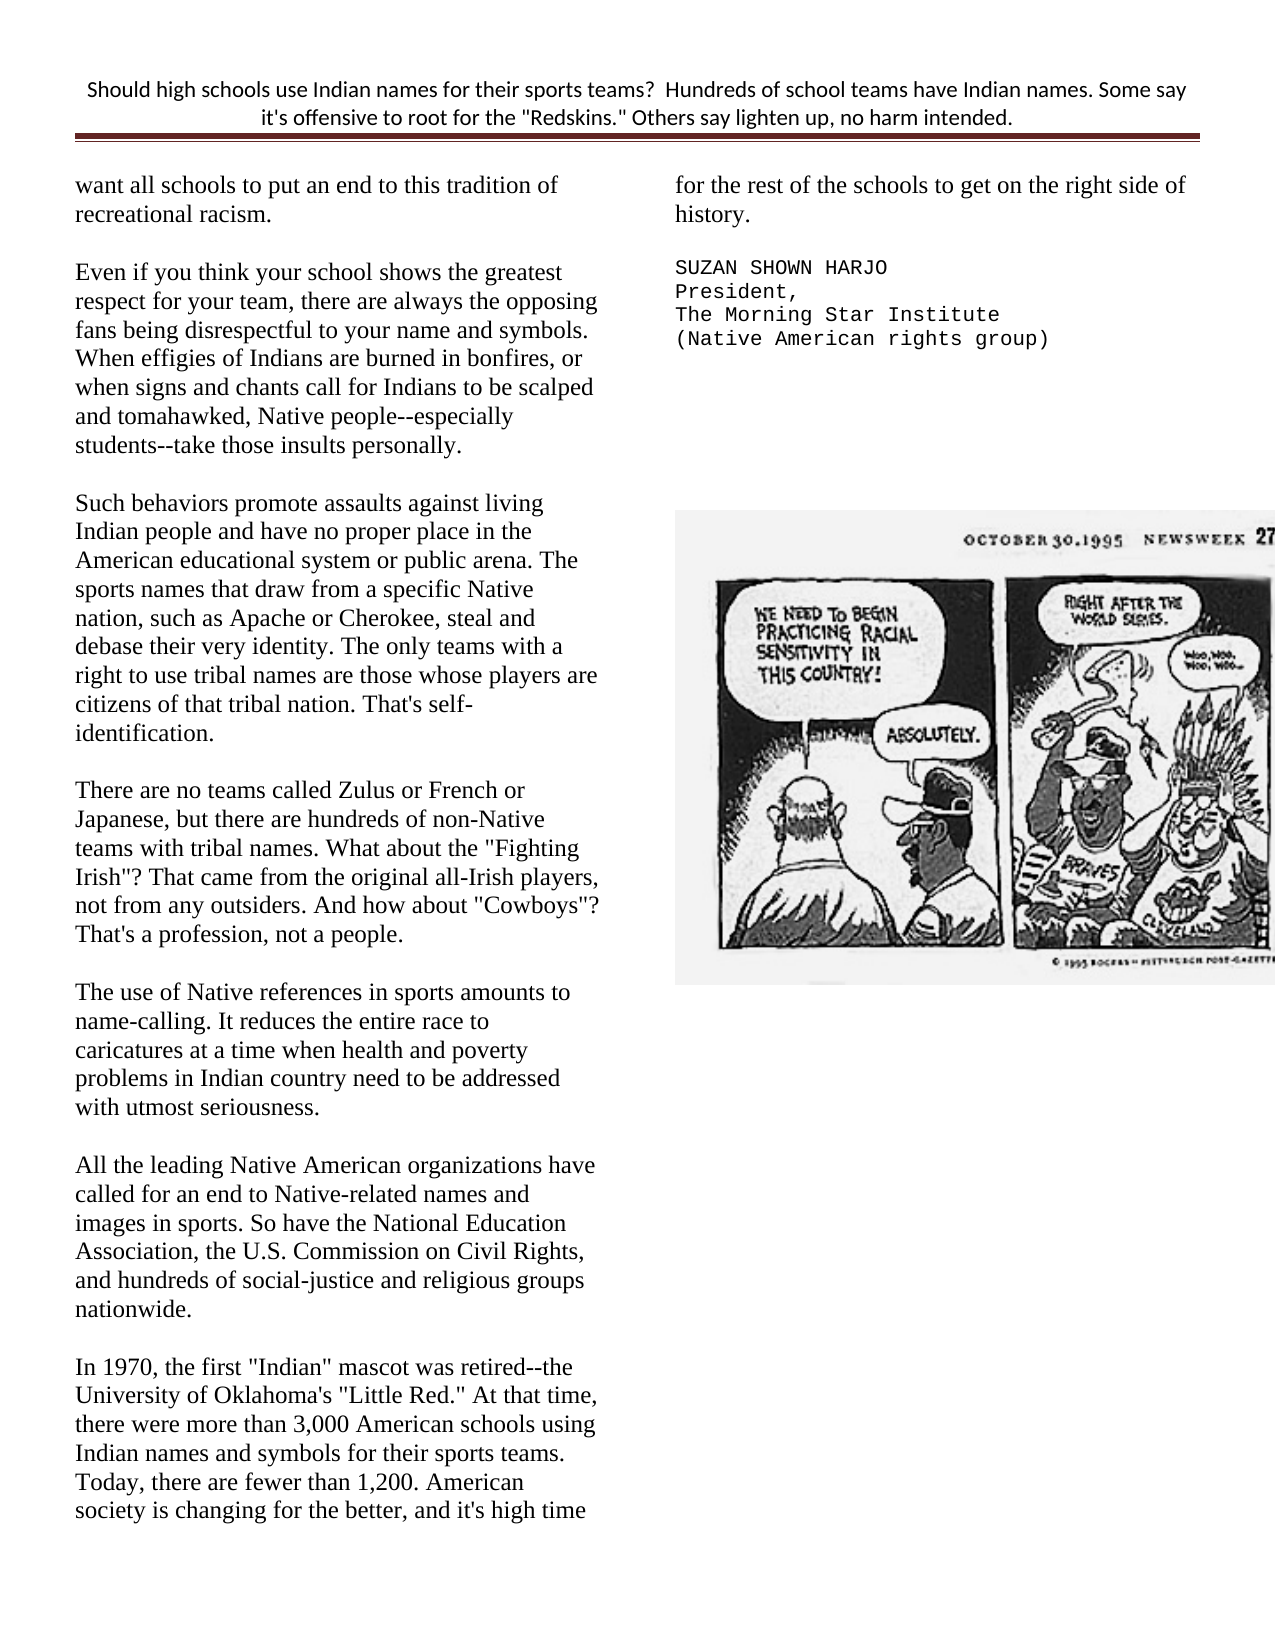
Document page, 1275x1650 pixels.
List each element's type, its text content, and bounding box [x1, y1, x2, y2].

text In 1970, the first "Indian" mascot was retired--the University of Oklahoma's "Little Red." At that time, there were more than 3,000 American schools using Indian names and symbols for their sports teams. Today, there are fewer than 1,200. American society is changing for the better, and it's high time for the rest of the schools to get on the right side of history. [75, 1352, 600, 1524]
text (Native American rights group) [675, 328, 1200, 352]
text The Morning Star Institute [675, 304, 1200, 328]
text There are no teams called Zulus or French or Japanese, but there are hundreds of non-Native teams with tribal names. What about the "Fighting Irish"? That came from the original all-Irish players, not from any outsiders. And how about "Cowboys"? That's a profession, not a people. [75, 776, 600, 948]
text The use of Native references in sports amounts to name-calling. It reduces the entire race to caricatures at a time when health and poverty problems in Indian country need to be addressed with utmost seriousness. [75, 977, 600, 1121]
picture [675, 510, 1275, 985]
text Even if you think your school shows the greatest respect for your team, there are always the opposing fans being disrespectful to your name and symbols. When effigies of Indians are burned in bonfires, or when signs and chants call for Indians to be scalped and tomahawked, Native people--especially students--take those insults personally. [75, 257, 600, 458]
text All the leading Native American organizations have called for an end to Native-related names and images in sports. So have the National Education Association, the U.S. Commission on Civil Rights, and hundreds of social-justice and religious groups nationwide. [75, 1150, 600, 1323]
text Such behaviors promote assaults against living Indian people and have no proper place in the American educational system or public arena. The sports names that draw from a specific Native nation, such as Apache or Cherokee, steal and debase their very identity. The only teams with a right to use tribal names are those whose players are citizens of that tribal nation. That's self-identification. [75, 488, 600, 746]
text In 1970, the first "Indian" mascot was retired--the University of Oklahoma's "Little Red." At that time, there were more than 3,000 American schools using Indian names and symbols for their sports teams. Today, there are fewer than 1,200. American society is changing for the better, and it's high time for the rest of the schools to get on the right side of history. [675, 171, 1200, 228]
text President, [675, 281, 1200, 304]
text SUZAN SHOWN HARJO [675, 257, 1200, 281]
